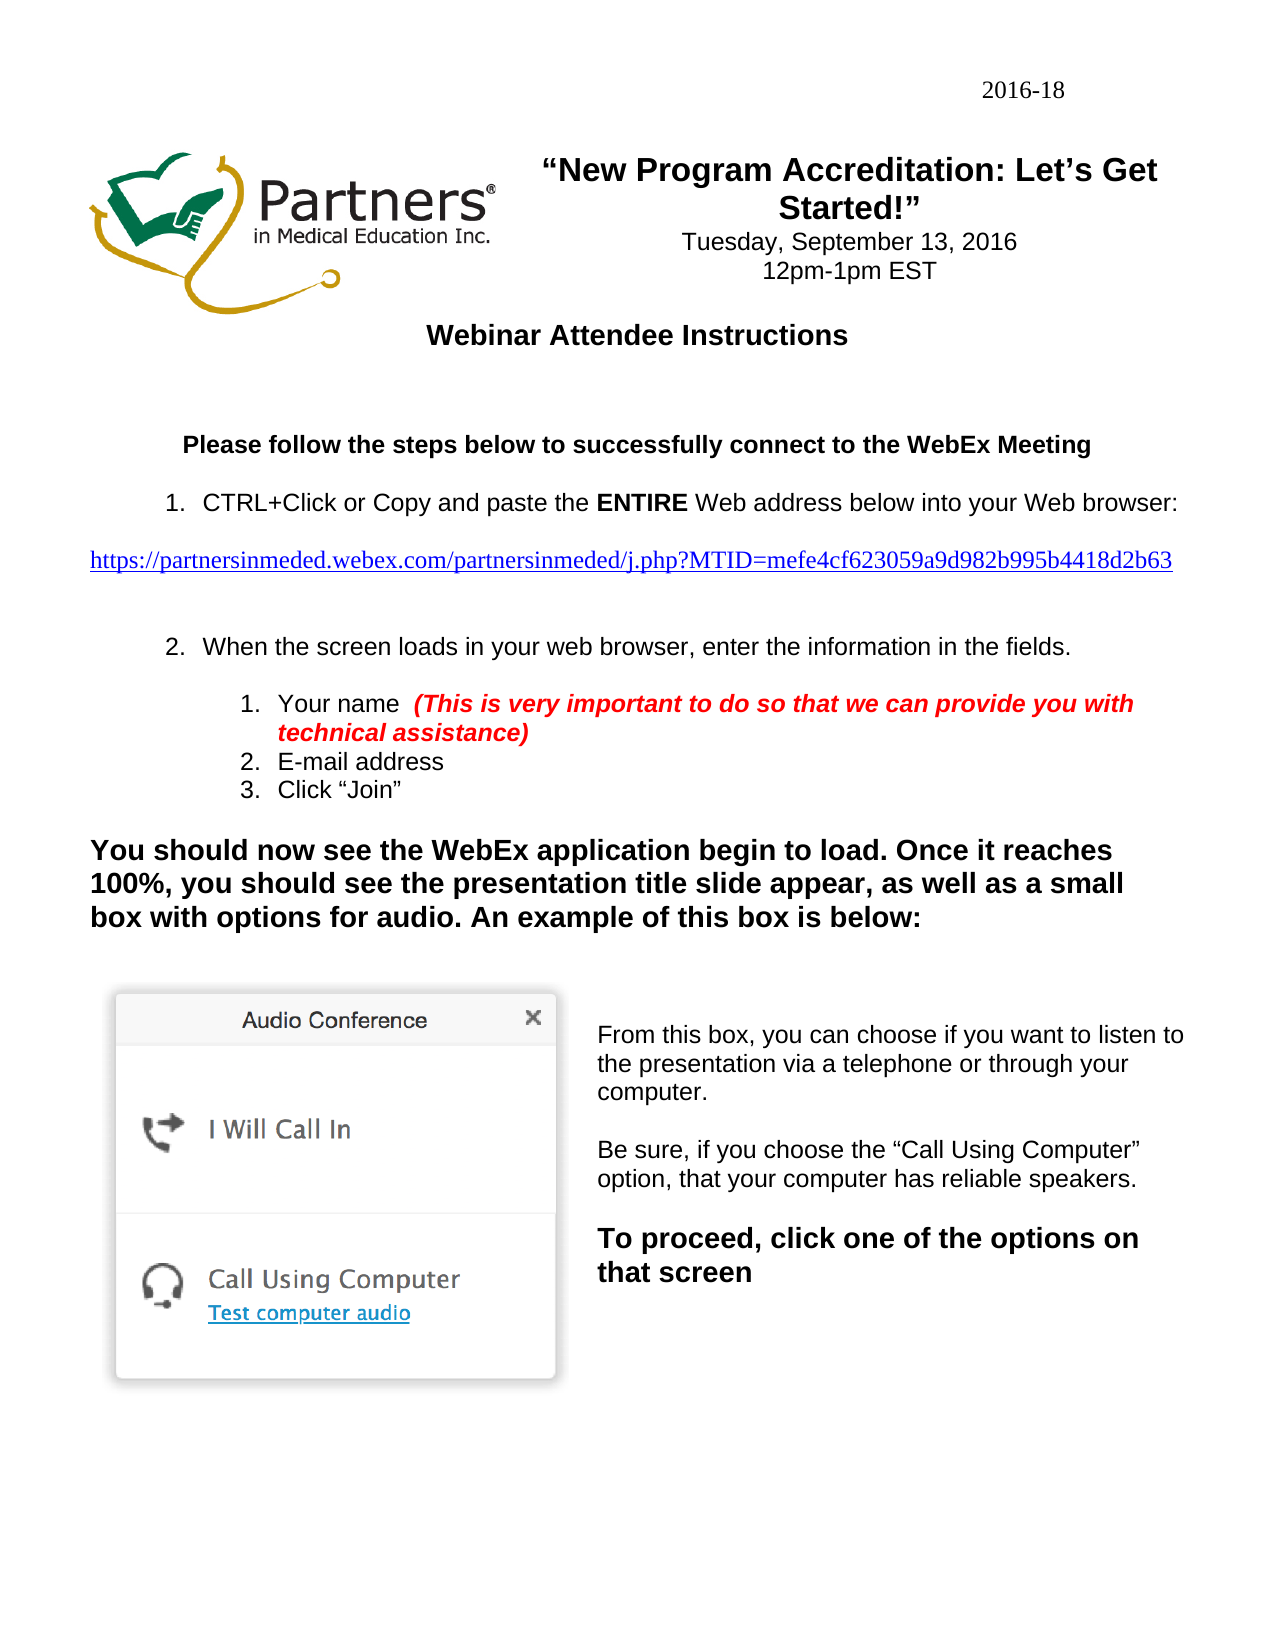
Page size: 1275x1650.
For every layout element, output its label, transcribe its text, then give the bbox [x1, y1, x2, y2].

text Tuesday, September 13, 2016 [496, 227, 1185, 256]
text https://partnersinmeded.webex.com/partnersinmeded/j.php?MTID=mefe4cf623059a9d982b995b4418d2b63 [90, 546, 1185, 574]
list Click “Join” [240, 776, 1185, 804]
text Be sure, if you choose the “Call Using Computer” option, that your computer has reliable speakers. [579, 1135, 1185, 1192]
text To proceed, click one of the options on that screen [579, 1221, 1185, 1288]
text You should now see the WebEx application begin to load. Once it reaches 100%, you should see the presentation title slide appear, as well as a small box with options for audio. An example of this box is below: [90, 833, 1185, 934]
text Webinar Attendee Instructions [90, 318, 1185, 351]
text 12pm-1pm EST [496, 256, 1185, 284]
text “New Program Accreditation: Let’s Get Started!” [496, 150, 1185, 227]
picture [90, 963, 579, 1404]
list E-mail address [240, 747, 1185, 776]
picture [89, 149, 496, 315]
list CTRL+Click or Copy and paste the ENTIRE Web address below into your Web browser: [165, 488, 1185, 517]
text From this box, you can choose if you want to listen to the presentation via a telephone or through your computer. [579, 1020, 1185, 1106]
list Your name (This is very important to do so that we can provide you with technical assistance) [240, 689, 1185, 747]
text Please follow the steps below to successfully connect to the WebEx Meeting [90, 431, 1185, 459]
list When the screen loads in your web browser, enter the information in the fields. [165, 632, 1185, 689]
